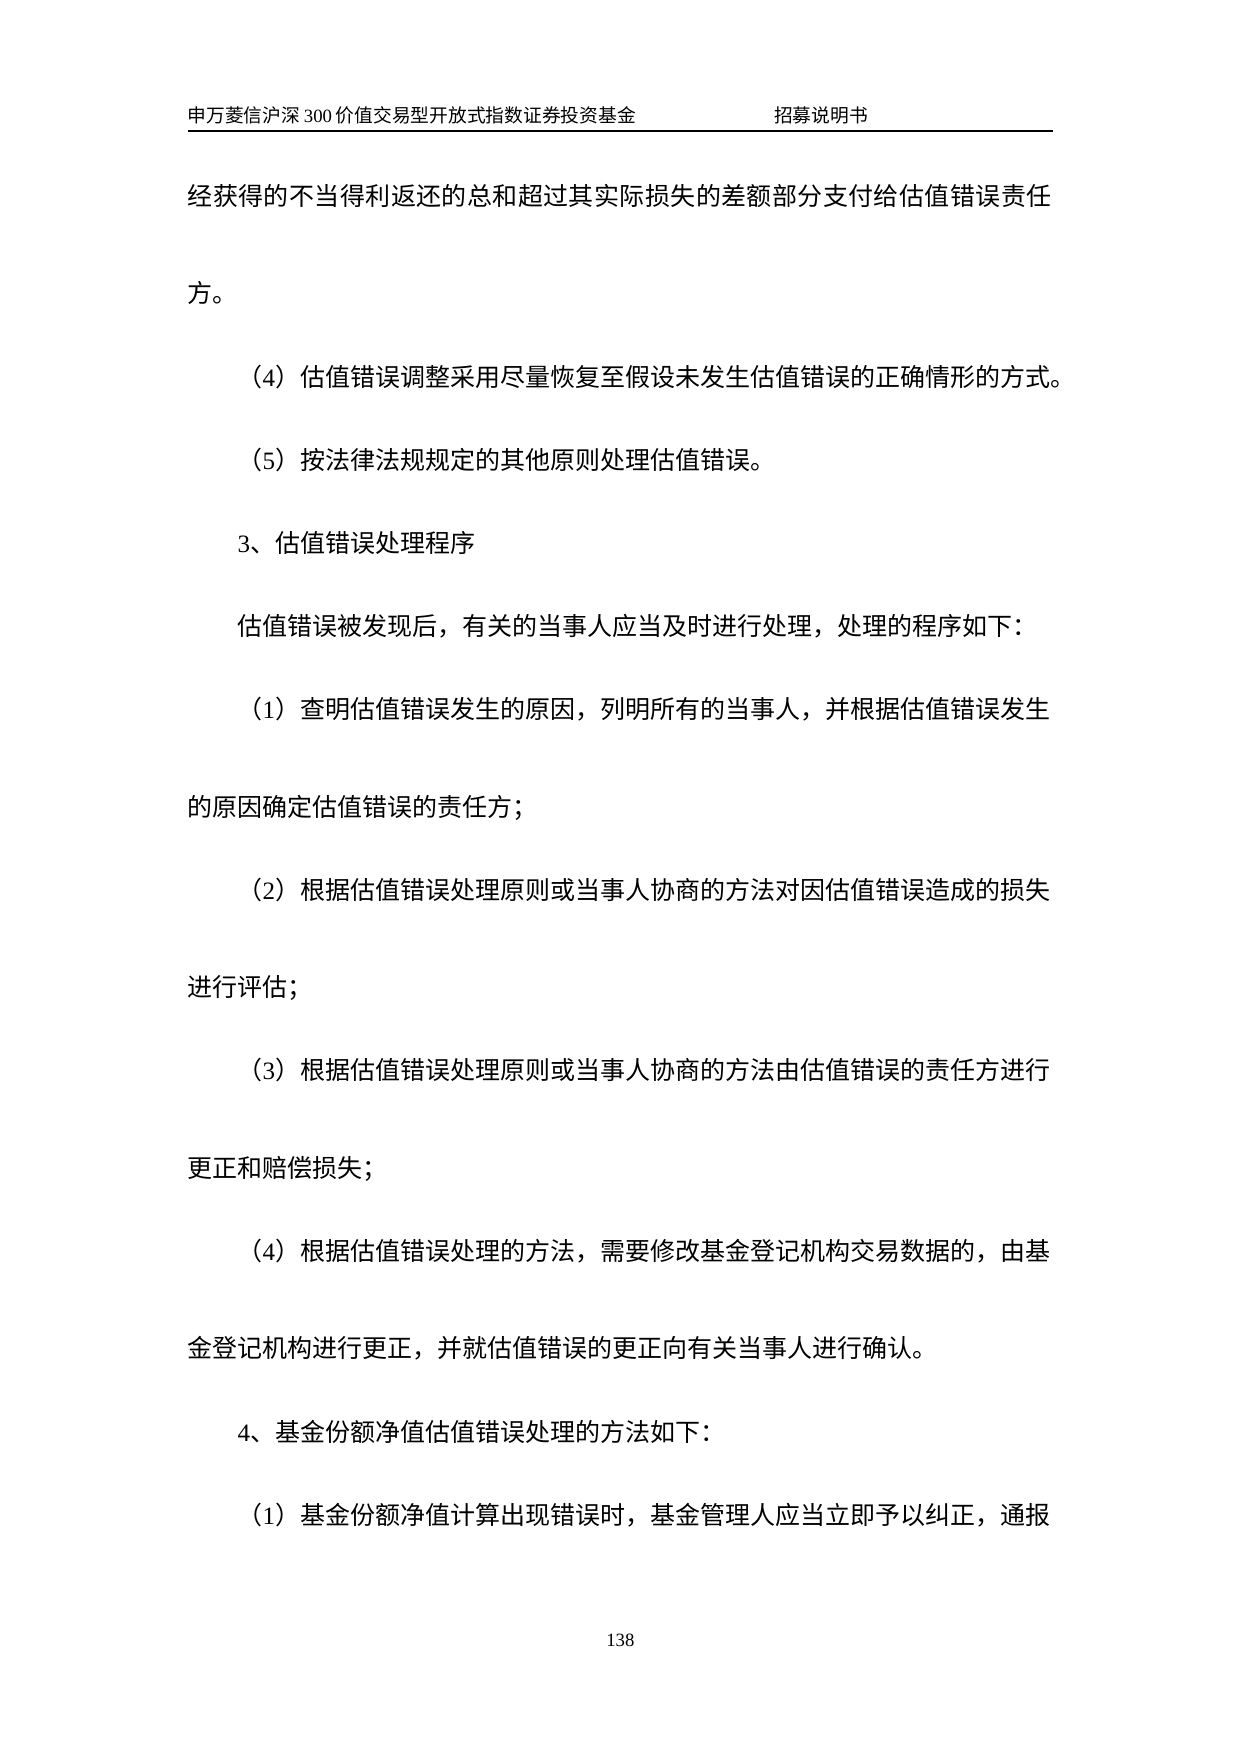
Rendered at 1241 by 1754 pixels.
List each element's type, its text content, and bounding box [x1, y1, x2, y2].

text （2）根据估值错误处理原则或当事人协商的方法对因估值错误造成的损失进行评估； [187, 856, 1053, 1018]
text （3）根据估值错误处理原则或当事人协商的方法由估值错误的责任方进行更正和赔偿损失； [187, 1036, 1053, 1199]
text 估值错误被发现后，有关的当事人应当及时进行处理，处理的程序如下： [187, 592, 1053, 657]
text （1）查明估值错误发生的原因，列明所有的当事人，并根据估值错误发生的原因确定估值错误的责任方； [187, 675, 1053, 838]
text （4）估值错误调整采用尽量恢复至假设未发生估值错误的正确情形的方式。 [187, 343, 1053, 408]
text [187, 1481, 1053, 1546]
text 4、基金份额净值估值错误处理的方法如下： [187, 1398, 1053, 1463]
text （5）按法律法规规定的其他原则处理估值错误。 [187, 426, 1053, 491]
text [187, 162, 1053, 324]
text 3、估值错误处理程序 [187, 509, 1053, 574]
text （4）根据估值错误处理的方法，需要修改基金登记机构交易数据的，由基金登记机构进行更正，并就估值错误的更正向有关当事人进行确认。 [187, 1217, 1053, 1379]
